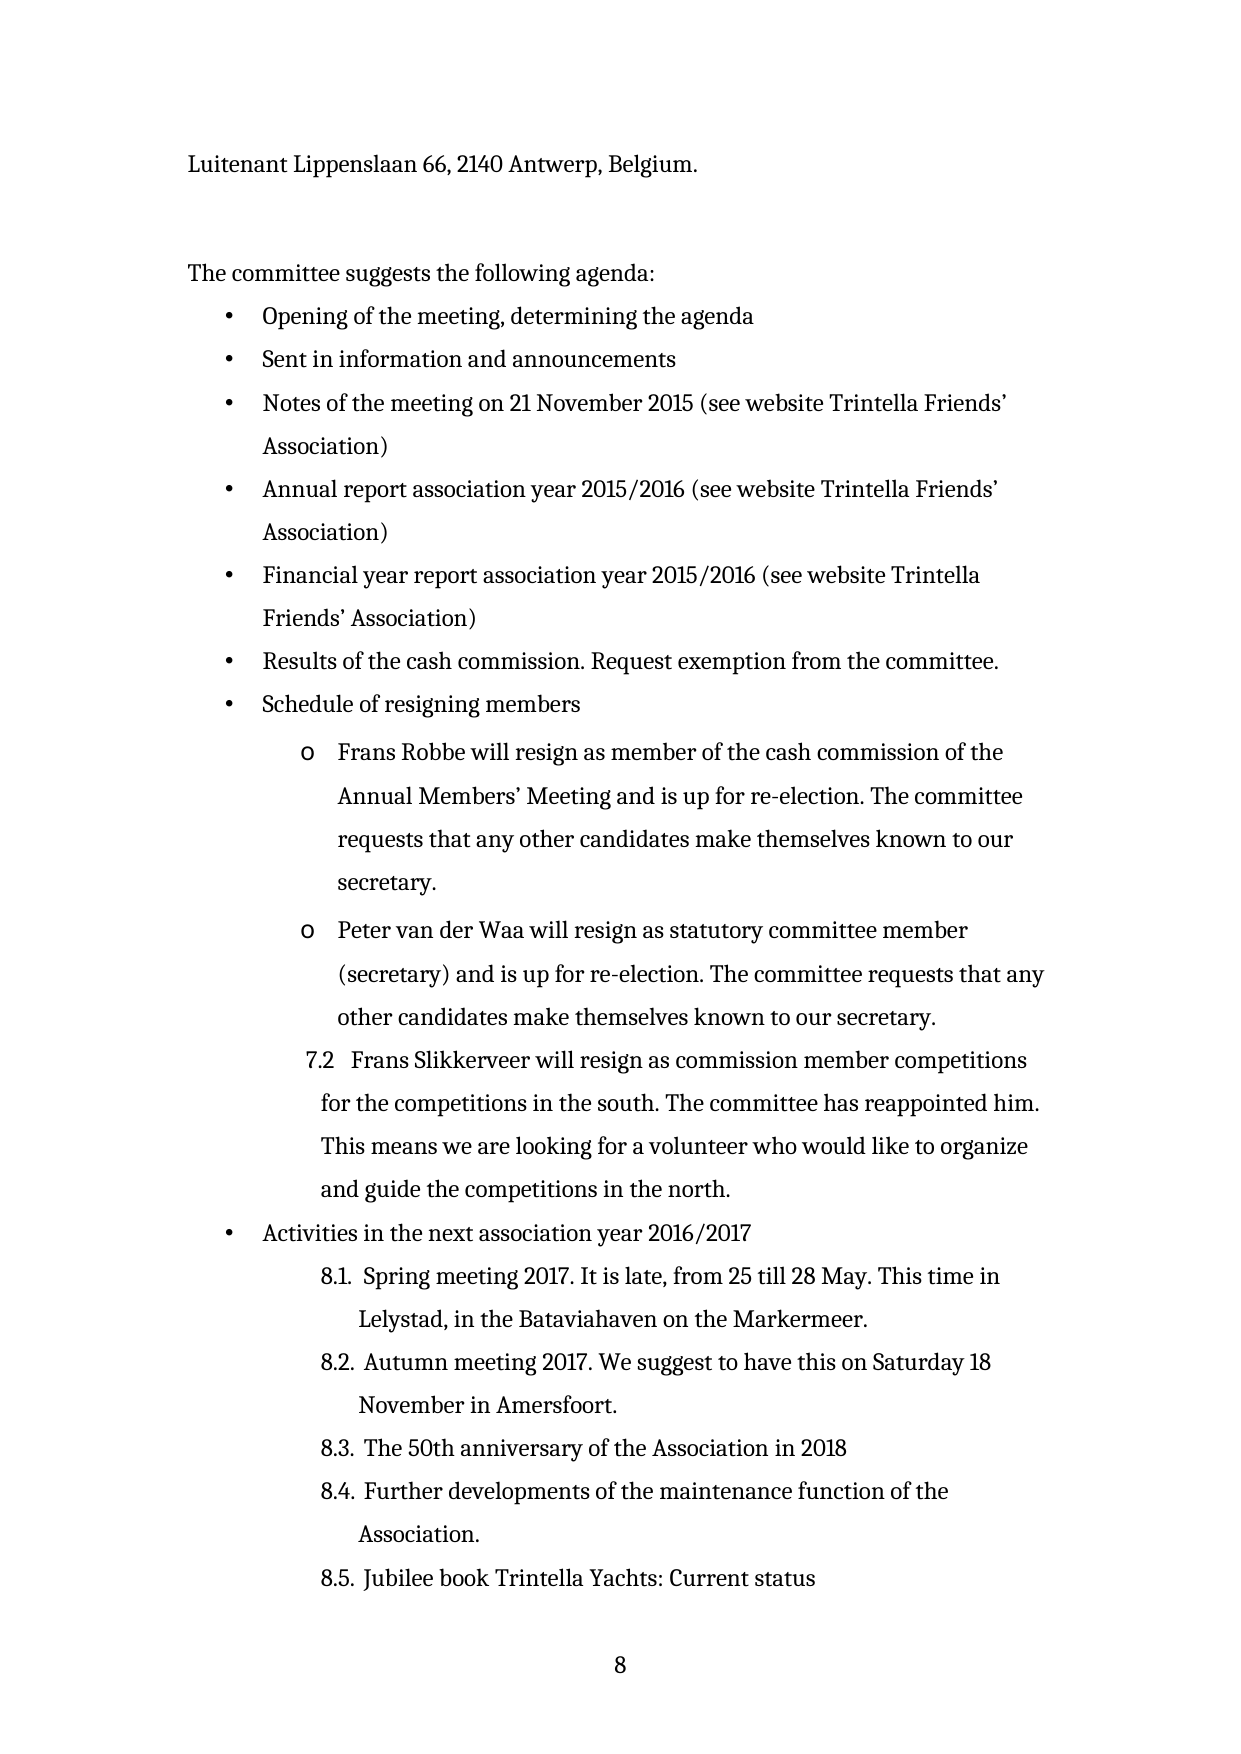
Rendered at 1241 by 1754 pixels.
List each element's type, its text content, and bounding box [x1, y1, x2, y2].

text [187, 150, 1053, 179]
list Financial year report association year 2015/2016 (see website Trintella Friends’ Association) [225, 561, 1053, 633]
list Annual report association year 2015/2016 (see website Trintella Friends’ Association) [225, 475, 1053, 547]
list Schedule of resigning members [225, 690, 1053, 719]
list Results of the cash commission. Request exemption from the committee. [225, 647, 1053, 676]
list Spring meeting 2017. It is late, from 25 till 28 May. This time in Lelystad, in the Bataviahaven on the Markermeer. [321, 1262, 1053, 1333]
list Further developments of the maintenance function of the Association. [321, 1477, 1053, 1549]
list Notes of the meeting on 21 November 2015 (see website Trintella Friends’ Association) [225, 388, 1053, 460]
text The committee suggests the following agenda: [187, 259, 1053, 288]
list Opening of the meeting, determining the agenda [225, 302, 1053, 331]
list Peter van der Waa will resign as statutory committee member (secretary) and is up for re-election. The committee requests that any other candidates make themselves known to our secretary. [300, 911, 1053, 1032]
list Jubilee book Trintella Yachts: Current status [321, 1563, 1053, 1592]
list The 50th anniversary of the Association in 2018 [321, 1434, 1053, 1463]
list Activities in the next association year 2016/2017 [225, 1218, 1053, 1247]
list Autumn meeting 2017. We suggest to have this on Saturday 18 November in Amersfoort. [321, 1348, 1053, 1420]
list Frans Robbe will resign as member of the cash commission of the Annual Members’ Meeting and is up for re-election. The committee requests that any other candidates make themselves known to our secretary. [300, 733, 1053, 897]
list 7.2 Frans Slikkerveer will resign as commission member competitions for the competitions in the south. The committee has reappointed him. This means we are looking for a volunteer who would like to organize and guide the competitions in the north. [306, 1046, 1053, 1204]
list Sent in information and announcements [225, 345, 1053, 374]
